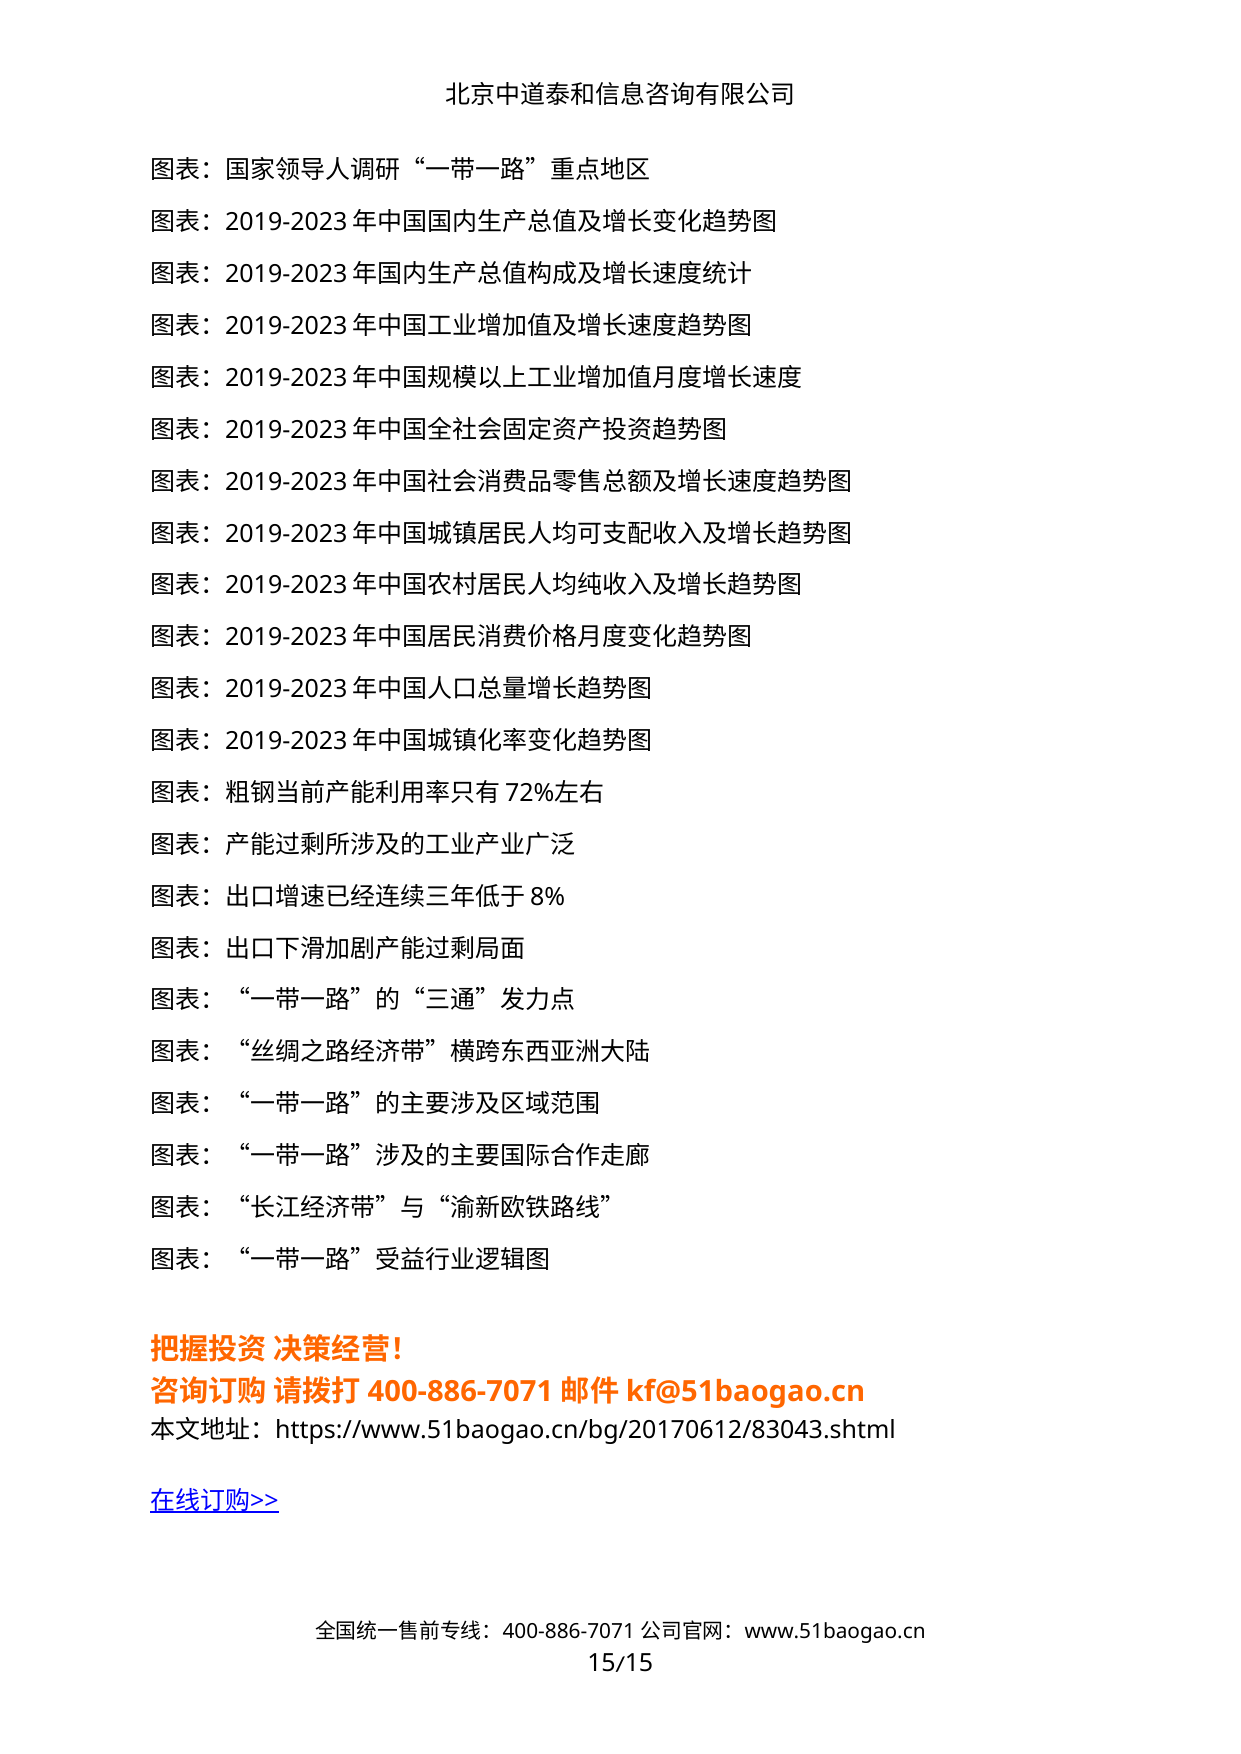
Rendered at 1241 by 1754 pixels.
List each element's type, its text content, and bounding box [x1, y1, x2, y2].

text 图表：“长江经济带”与“渝新欧铁路线” [150, 1187, 1090, 1224]
text 图表：粗钢当前产能利用率只有72%左右 [150, 772, 1090, 809]
text 图表：2019-2023年中国居民消费价格月度变化趋势图 [150, 617, 1090, 653]
text 图表：2019-2023年中国国内生产总值及增长变化趋势图 [150, 202, 1090, 238]
text 图表：2019-2023年中国工业增加值及增长速度趋势图 [150, 306, 1090, 342]
text 图表：2019-2023年中国社会消费品零售总额及增长速度趋势图 [150, 461, 1090, 497]
text 图表：2019-2023年中国规模以上工业增加值月度增长速度 [150, 357, 1090, 394]
text 图表：2019-2023年中国人口总量增长趋势图 [150, 669, 1090, 705]
text 图表：“一带一路”受益行业逻辑图 [150, 1239, 1090, 1276]
text 图表：“一带一路”涉及的主要国际合作走廊 [150, 1136, 1090, 1172]
text 图表：2019-2023年中国农村居民人均纯收入及增长趋势图 [150, 565, 1090, 601]
text 图表：2019-2023年中国城镇化率变化趋势图 [150, 721, 1090, 757]
text 图表：“一带一路”的主要涉及区域范围 [150, 1084, 1090, 1120]
text 图表：“一带一路”的“三通”发力点 [150, 980, 1090, 1016]
text 在线订购>> [150, 1446, 1090, 1517]
text 图表：2019-2023年国内生产总值构成及增长速度统计 [150, 254, 1090, 290]
text 图表：产能过剩所涉及的工业产业广泛 [150, 824, 1090, 861]
text 图表：国家领导人调研“一带一路”重点地区 [150, 150, 1090, 186]
text 图表：出口增速已经连续三年低于8% [150, 876, 1090, 912]
text 图表：2019-2023年中国城镇居民人均可支配收入及增长趋势图 [150, 513, 1090, 549]
text 把握投资 决策经营！咨询订购 请拨打 400-886-7071 邮件 kf@51baogao.cn本文地址：https://www.51baogao.cn/bg/20170612/83043.shtml [150, 1291, 1090, 1446]
text 图表：2019-2023年中国全社会固定资产投资趋势图 [150, 409, 1090, 446]
text 图表：“丝绸之路经济带”横跨东西亚洲大陆 [150, 1032, 1090, 1068]
text 图表：出口下滑加剧产能过剩局面 [150, 928, 1090, 964]
